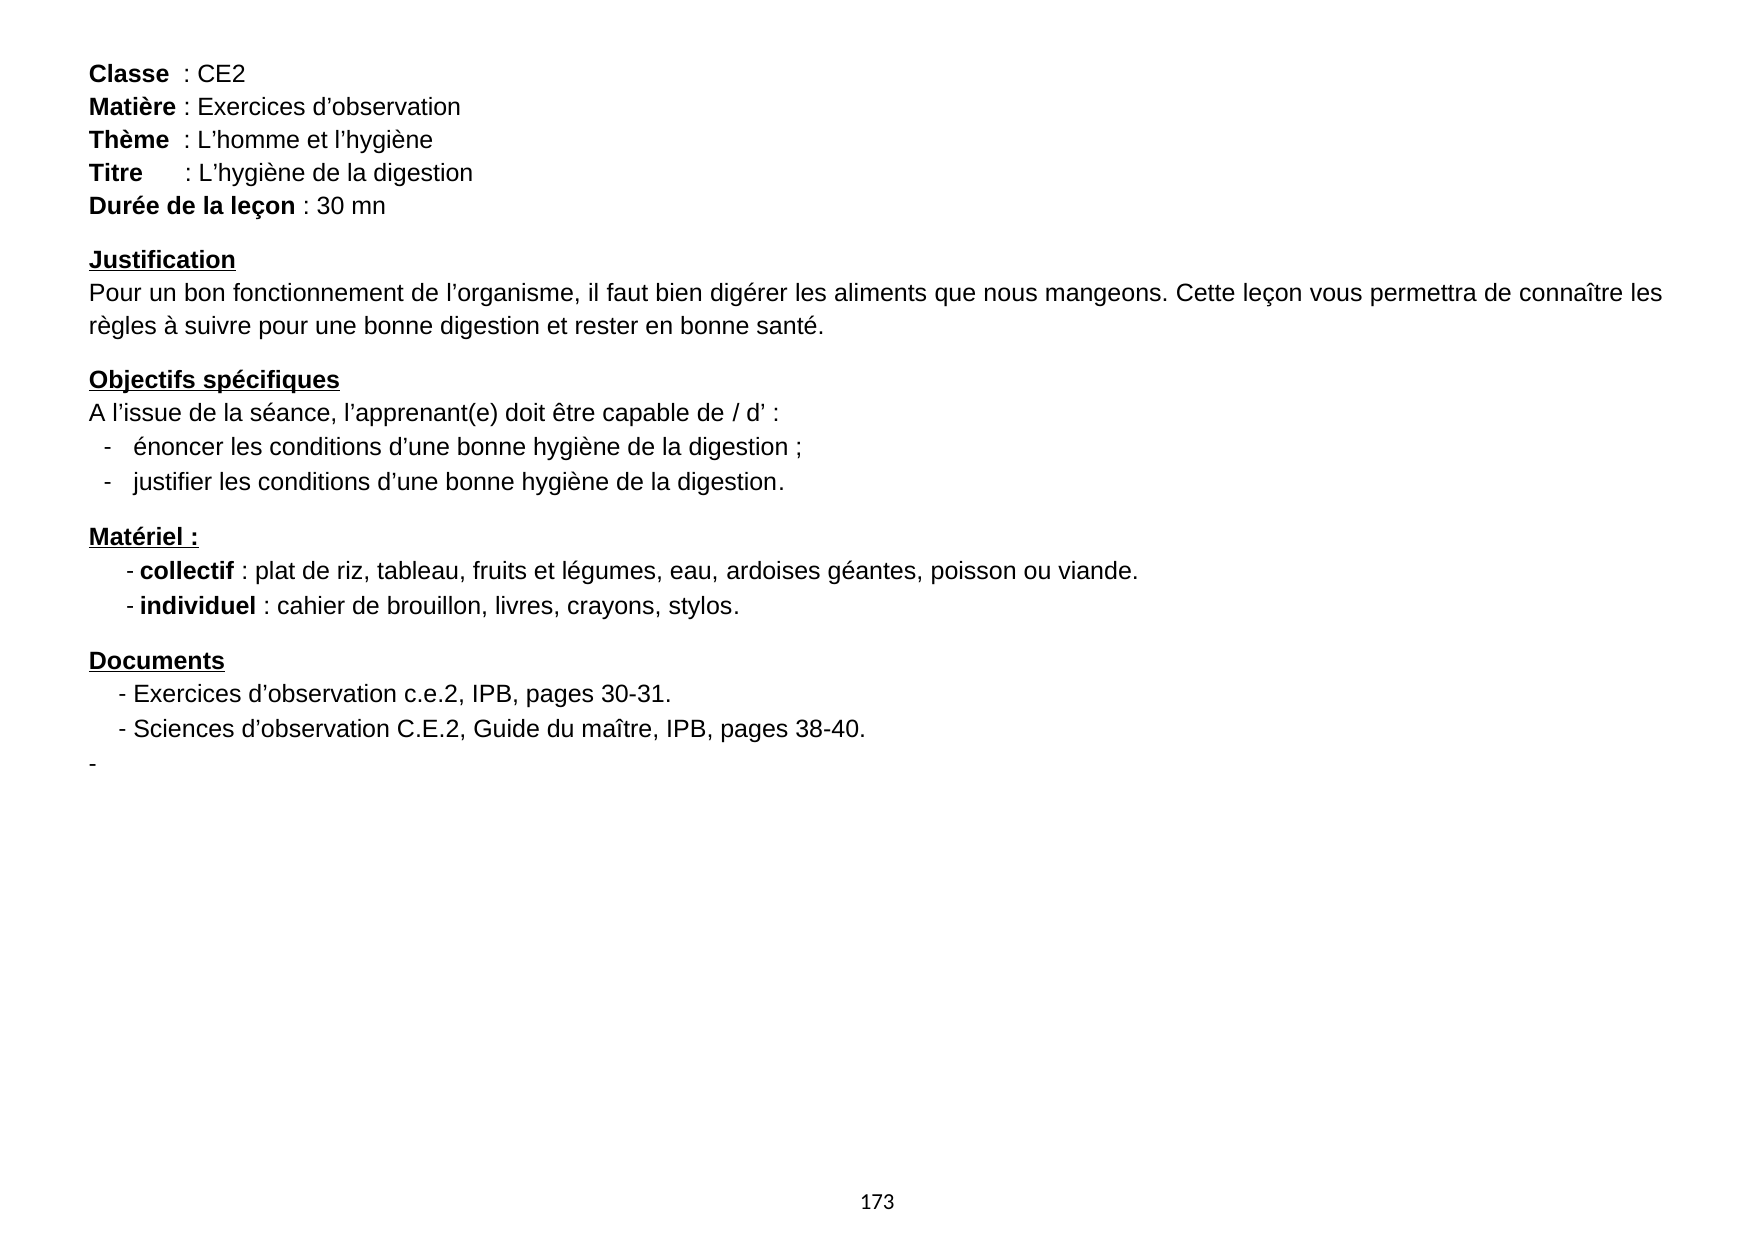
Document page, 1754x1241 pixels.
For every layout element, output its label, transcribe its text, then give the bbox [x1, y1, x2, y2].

text Justification [89, 245, 1665, 274]
list Exercices d’observation c.e.2, IPB, pages 30-31. [118, 679, 1665, 709]
text Classe : CE2 [89, 59, 1665, 88]
text Matériel : [89, 522, 1665, 551]
list énoncer les conditions d’une bonne hygiène de la digestion ; [103, 431, 1665, 461]
list collectif : plat de riz, tableau, fruits et légumes, eau, ardoises géantes, poisson ou viande. [126, 555, 1665, 585]
text Matière : Exercices d’observation [89, 92, 1665, 121]
text Objectifs spécifiques [89, 365, 1665, 394]
list individuel : cahier de brouillon, livres, crayons, stylos. [126, 590, 1665, 620]
text Titre : L’hygiène de la digestion [89, 158, 1665, 187]
text Documents [89, 646, 1665, 674]
text Pour un bon fonctionnement de l’organisme, il faut bien digérer les aliments que nous mangeons. Cette leçon vous permettra de connaître les règles à suivre pour une bonne digestion et rester en bonne santé. [89, 278, 1665, 340]
text Thème : L’homme et l’hygiène [89, 125, 1665, 154]
list justifier les conditions d’une bonne hygiène de la digestion. [103, 466, 1665, 496]
text Durée de la leçon : 30 mn [89, 191, 1665, 220]
text A l’issue de la séance, l’apprenant(e) doit être capable de / d’ : [89, 398, 1665, 427]
list Sciences d’observation C.E.2, Guide du maître, IPB, pages 38-40. [118, 714, 1665, 744]
